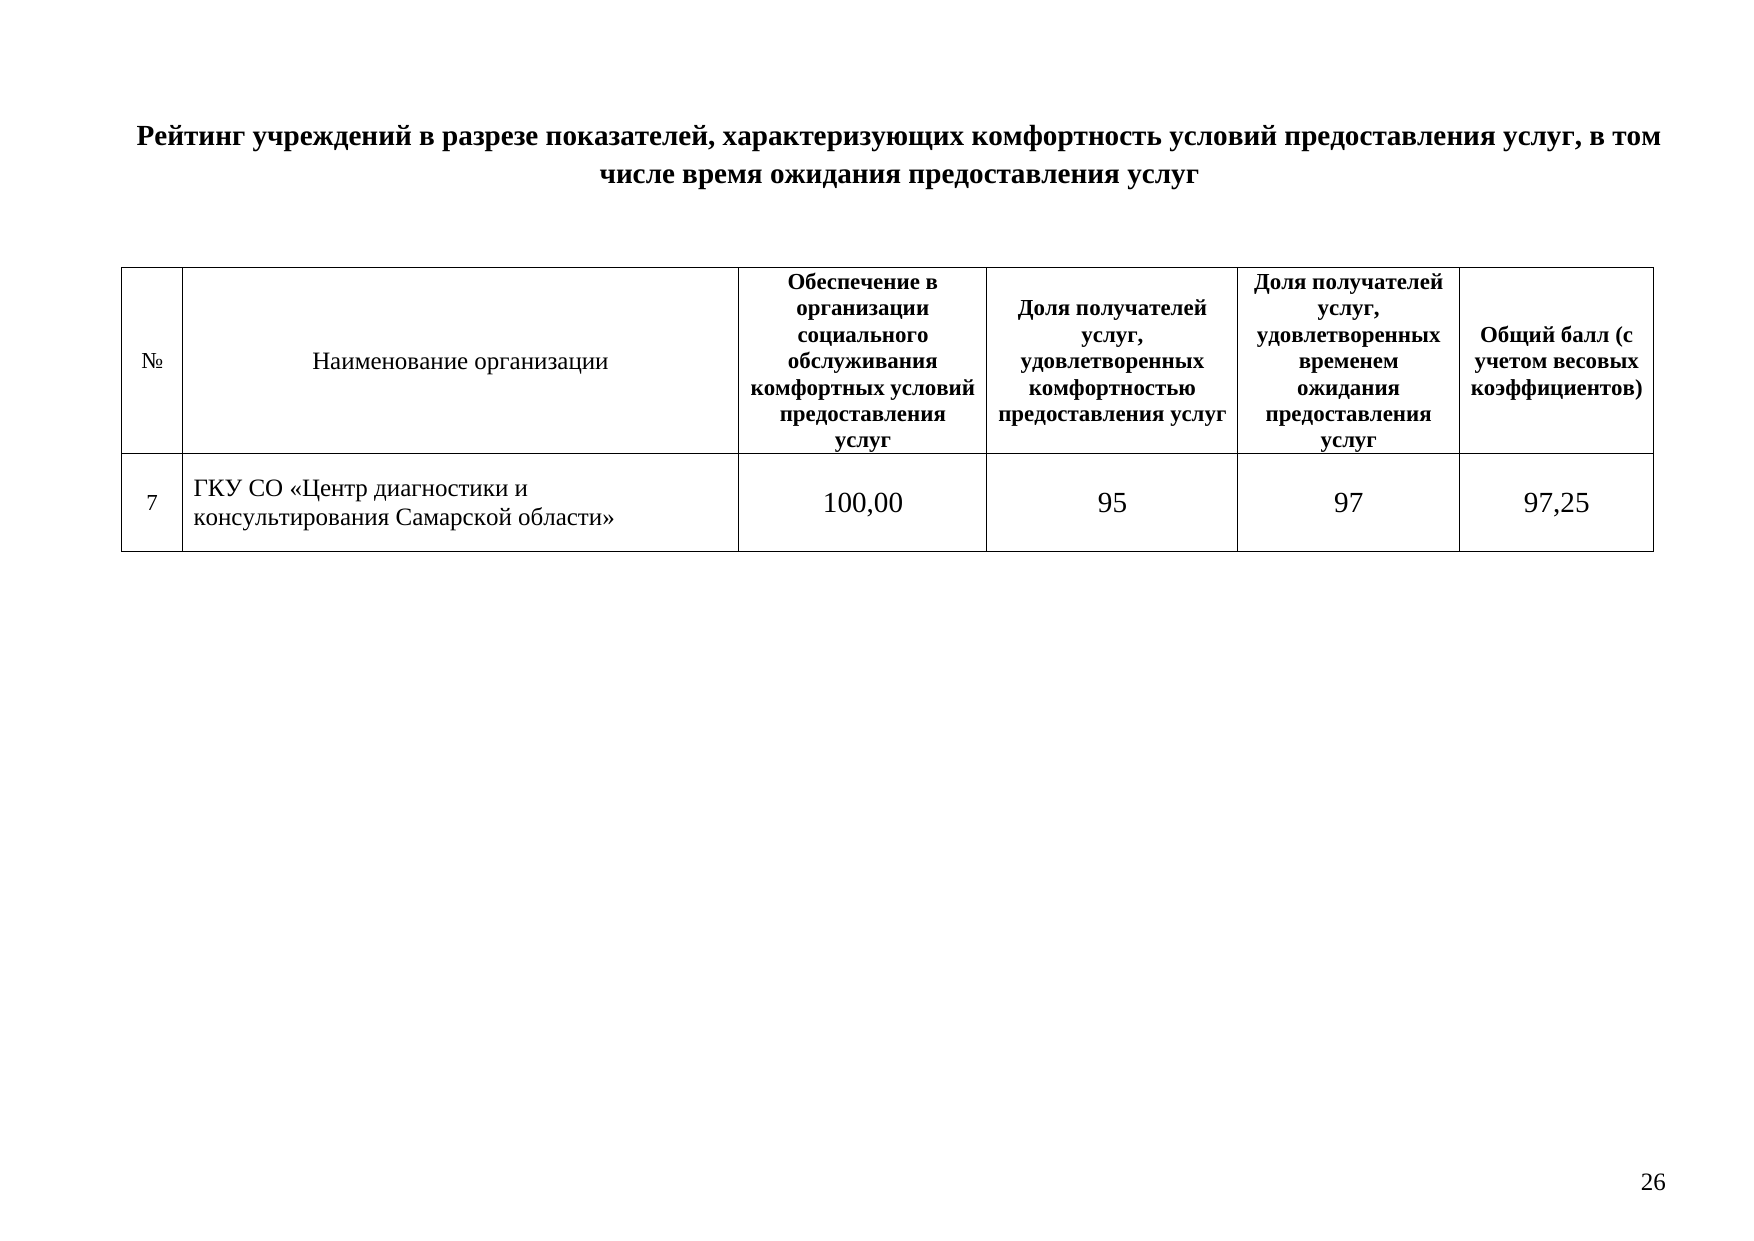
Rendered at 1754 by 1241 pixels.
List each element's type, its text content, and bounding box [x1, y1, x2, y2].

table_cell ГКУ СО «Центр диагностики и консультирования Самарской области» [183, 454, 738, 551]
table_cell 97,25 [1460, 454, 1653, 551]
table_header Общий балл (с учетом весовых коэффициентов) [1460, 268, 1653, 453]
table_cell 95 [987, 454, 1237, 551]
text Рейтинг учреждений в разрезе показателей, характеризующих комфортность условий предоставления услуг, в том числе время ожидания предоставления услуг [133, 118, 1665, 190]
table_header Доля получателей услуг, удовлетворенных комфортностью предоставления услуг [987, 268, 1237, 453]
table_cell 100,00 [739, 454, 986, 551]
table_header № [122, 268, 182, 453]
table_cell 7 [122, 454, 182, 551]
table_header Наименование организации [183, 268, 738, 453]
table_header Обеспечение в организации социального обслуживания комфортных условий предоставления услуг [739, 268, 986, 453]
table_header Доля получателей услуг, удовлетворенных временем ожидания предоставления услуг [1238, 268, 1459, 453]
table_cell 97 [1238, 454, 1459, 551]
